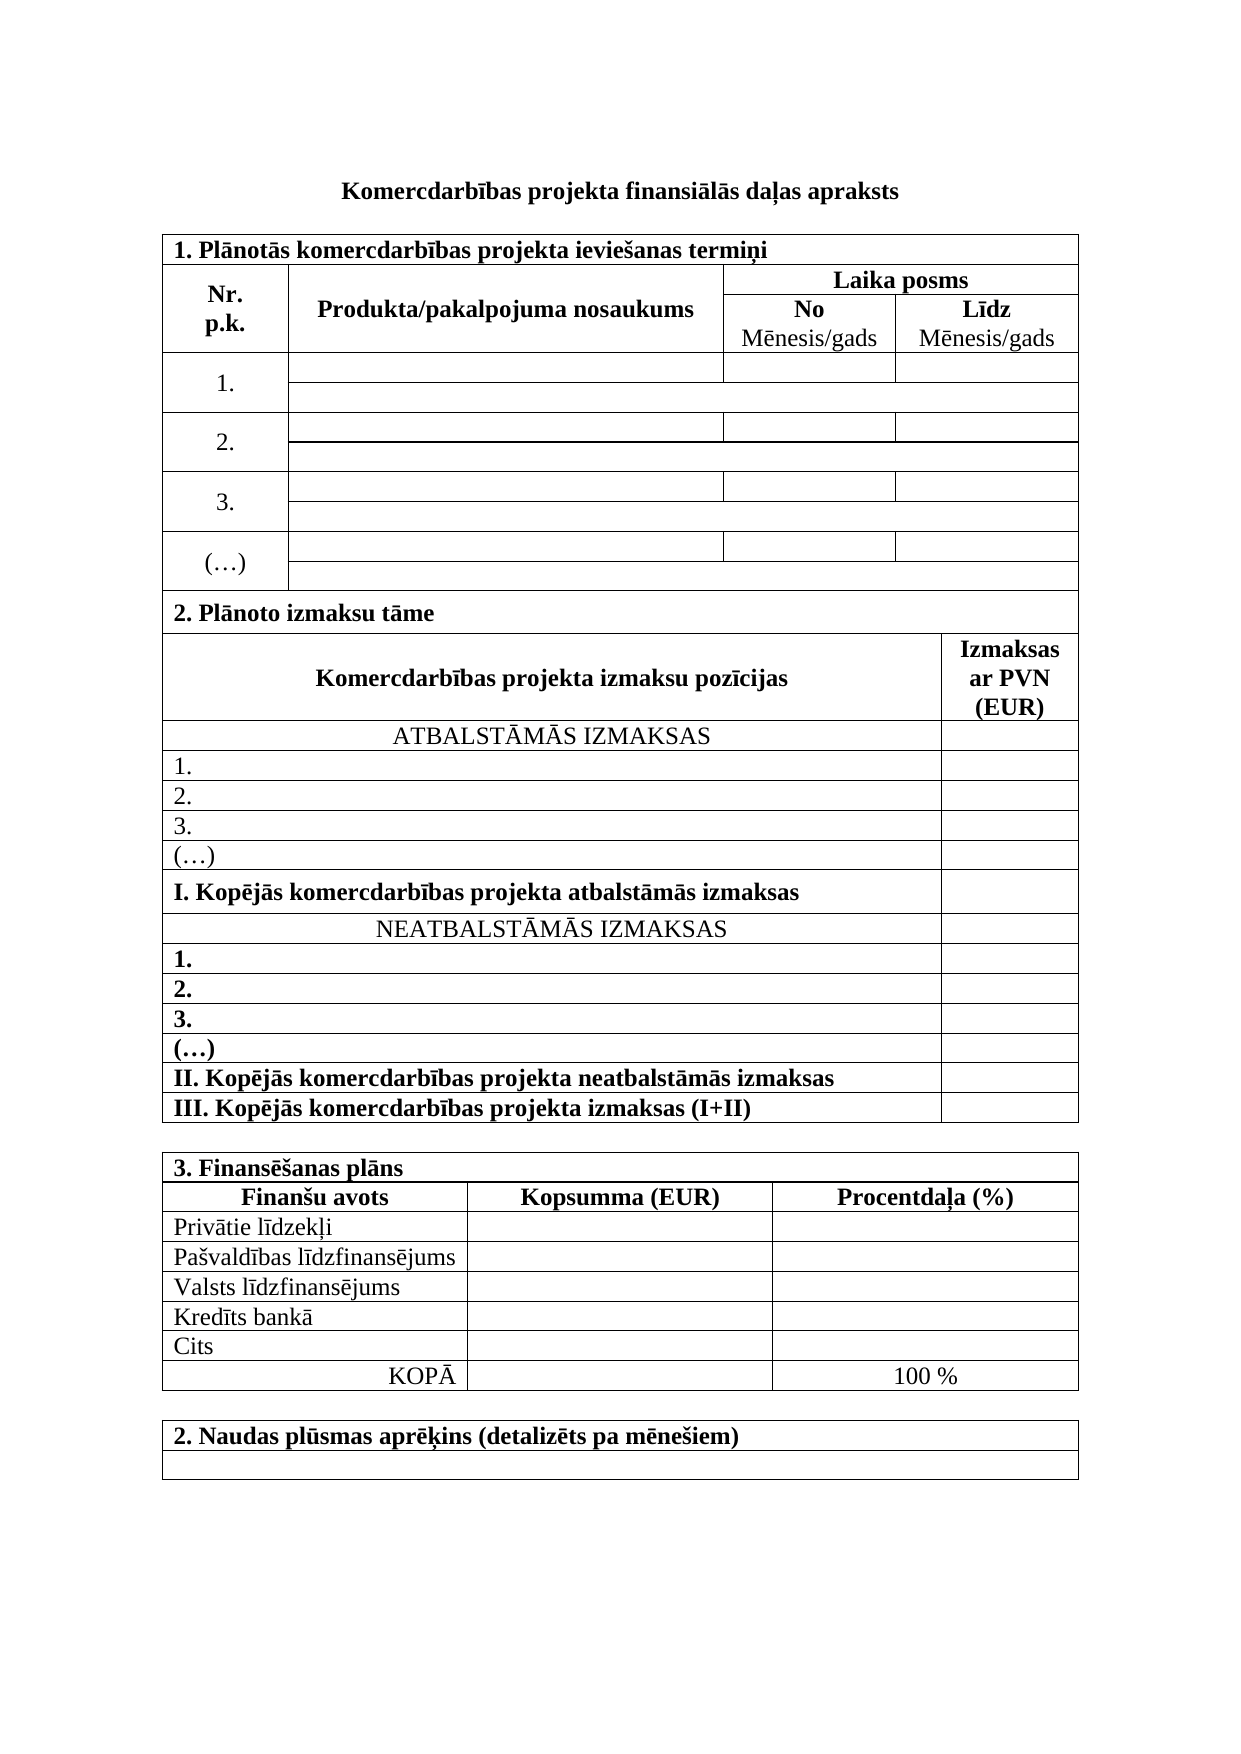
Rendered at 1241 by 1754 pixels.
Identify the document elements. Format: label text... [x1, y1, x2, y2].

table_cell 2. [163, 781, 941, 810]
table_cell [942, 811, 1078, 839]
table_header 2. Naudas plūsmas aprēķins (detalizēts pa mēnešiem) [163, 1421, 1078, 1449]
table_cell [942, 1063, 1078, 1092]
table_cell Līdz Mēnesis/gads [896, 295, 1078, 352]
table_cell (…) [163, 841, 941, 869]
table_cell [289, 353, 723, 382]
table_cell [942, 751, 1078, 780]
table_cell KOPĀ [163, 1361, 467, 1390]
table_cell 3. [163, 811, 941, 839]
table_cell [289, 443, 1078, 471]
table_cell I. Kopējās komercdarbības projekta atbalstāmās izmaksas [163, 870, 941, 913]
table_cell 2. Plānoto izmaksu tāme [163, 591, 1078, 633]
table_cell Finanšu avots [163, 1183, 467, 1211]
table_cell [289, 383, 1078, 412]
table_cell [942, 1004, 1078, 1032]
table_cell [773, 1302, 1078, 1330]
table_cell Komercdarbības projekta izmaksu pozīcijas [163, 634, 941, 720]
table_cell [724, 472, 895, 501]
table_cell 2. [163, 413, 288, 471]
table_cell [289, 472, 723, 501]
table_cell [468, 1302, 772, 1330]
table_cell [896, 532, 1078, 561]
table_cell Privātie līdzekļi [163, 1212, 467, 1241]
table_cell 3. [163, 472, 288, 531]
table_cell [942, 914, 1078, 943]
table_cell Kopsumma (EUR) [468, 1183, 772, 1211]
table_cell [942, 721, 1078, 750]
table_cell ATBALSTĀMĀS IZMAKSAS [163, 721, 941, 750]
table_cell (…) [163, 532, 288, 590]
table_cell [468, 1242, 772, 1271]
table_cell 1. [163, 353, 288, 412]
table_cell 3. [163, 1004, 941, 1032]
table_cell [942, 781, 1078, 810]
table_cell (…) [163, 1034, 941, 1062]
table_cell Kredīts bankā [163, 1302, 467, 1330]
table_cell [724, 413, 895, 441]
table_cell [773, 1331, 1078, 1360]
table_cell [468, 1272, 772, 1301]
table_cell 1. [163, 944, 941, 973]
table_cell [773, 1212, 1078, 1241]
table_cell [289, 413, 723, 441]
table_cell [896, 472, 1078, 501]
table_cell [942, 1034, 1078, 1062]
table_cell Laika posms [724, 265, 1078, 293]
table_cell [724, 353, 895, 382]
table_cell [896, 413, 1078, 441]
table_header 3. Finansēšanas plāns [163, 1153, 1078, 1181]
table_cell Valsts līdzfinansējums [163, 1272, 467, 1301]
table_cell Nr. p.k. [163, 265, 288, 352]
table_cell 1. [163, 751, 941, 780]
table_cell Pašvaldības līdzfinansējums [163, 1242, 467, 1271]
table_cell [942, 1093, 1078, 1122]
table_cell [896, 353, 1078, 382]
table_cell [468, 1331, 772, 1360]
table_cell [773, 1242, 1078, 1271]
table_cell [724, 532, 895, 561]
table_cell [942, 841, 1078, 869]
table_cell II. Kopējās komercdarbības projekta neatbalstāmās izmaksas [163, 1063, 941, 1092]
table_cell [163, 1451, 1078, 1479]
table_cell [468, 1361, 772, 1390]
table_cell 100 % [773, 1361, 1078, 1390]
table_cell Procentdaļa (%) [773, 1183, 1078, 1211]
table_cell NEATBALSTĀMĀS IZMAKSAS [163, 914, 941, 943]
table_cell Cits [163, 1331, 467, 1360]
table_header 1. Plānotās komercdarbības projekta ieviešanas termiņi [163, 235, 1078, 264]
table_cell Izmaksas ar PVN (EUR) [942, 634, 1078, 720]
table_cell [942, 870, 1078, 913]
text Komercdarbības projekta finansiālās daļas apraksts [150, 176, 1090, 205]
table_cell [289, 562, 1078, 590]
table_cell 2. [163, 974, 941, 1003]
table_cell [289, 502, 1078, 531]
table_cell [942, 944, 1078, 973]
table_cell [468, 1212, 772, 1241]
table_cell No Mēnesis/gads [724, 295, 895, 352]
table_cell [942, 974, 1078, 1003]
table_cell [773, 1272, 1078, 1301]
table_cell Produkta/pakalpojuma nosaukums [289, 265, 723, 352]
table_cell [289, 532, 723, 561]
table_cell III. Kopējās komercdarbības projekta izmaksas (I+II) [163, 1093, 941, 1122]
